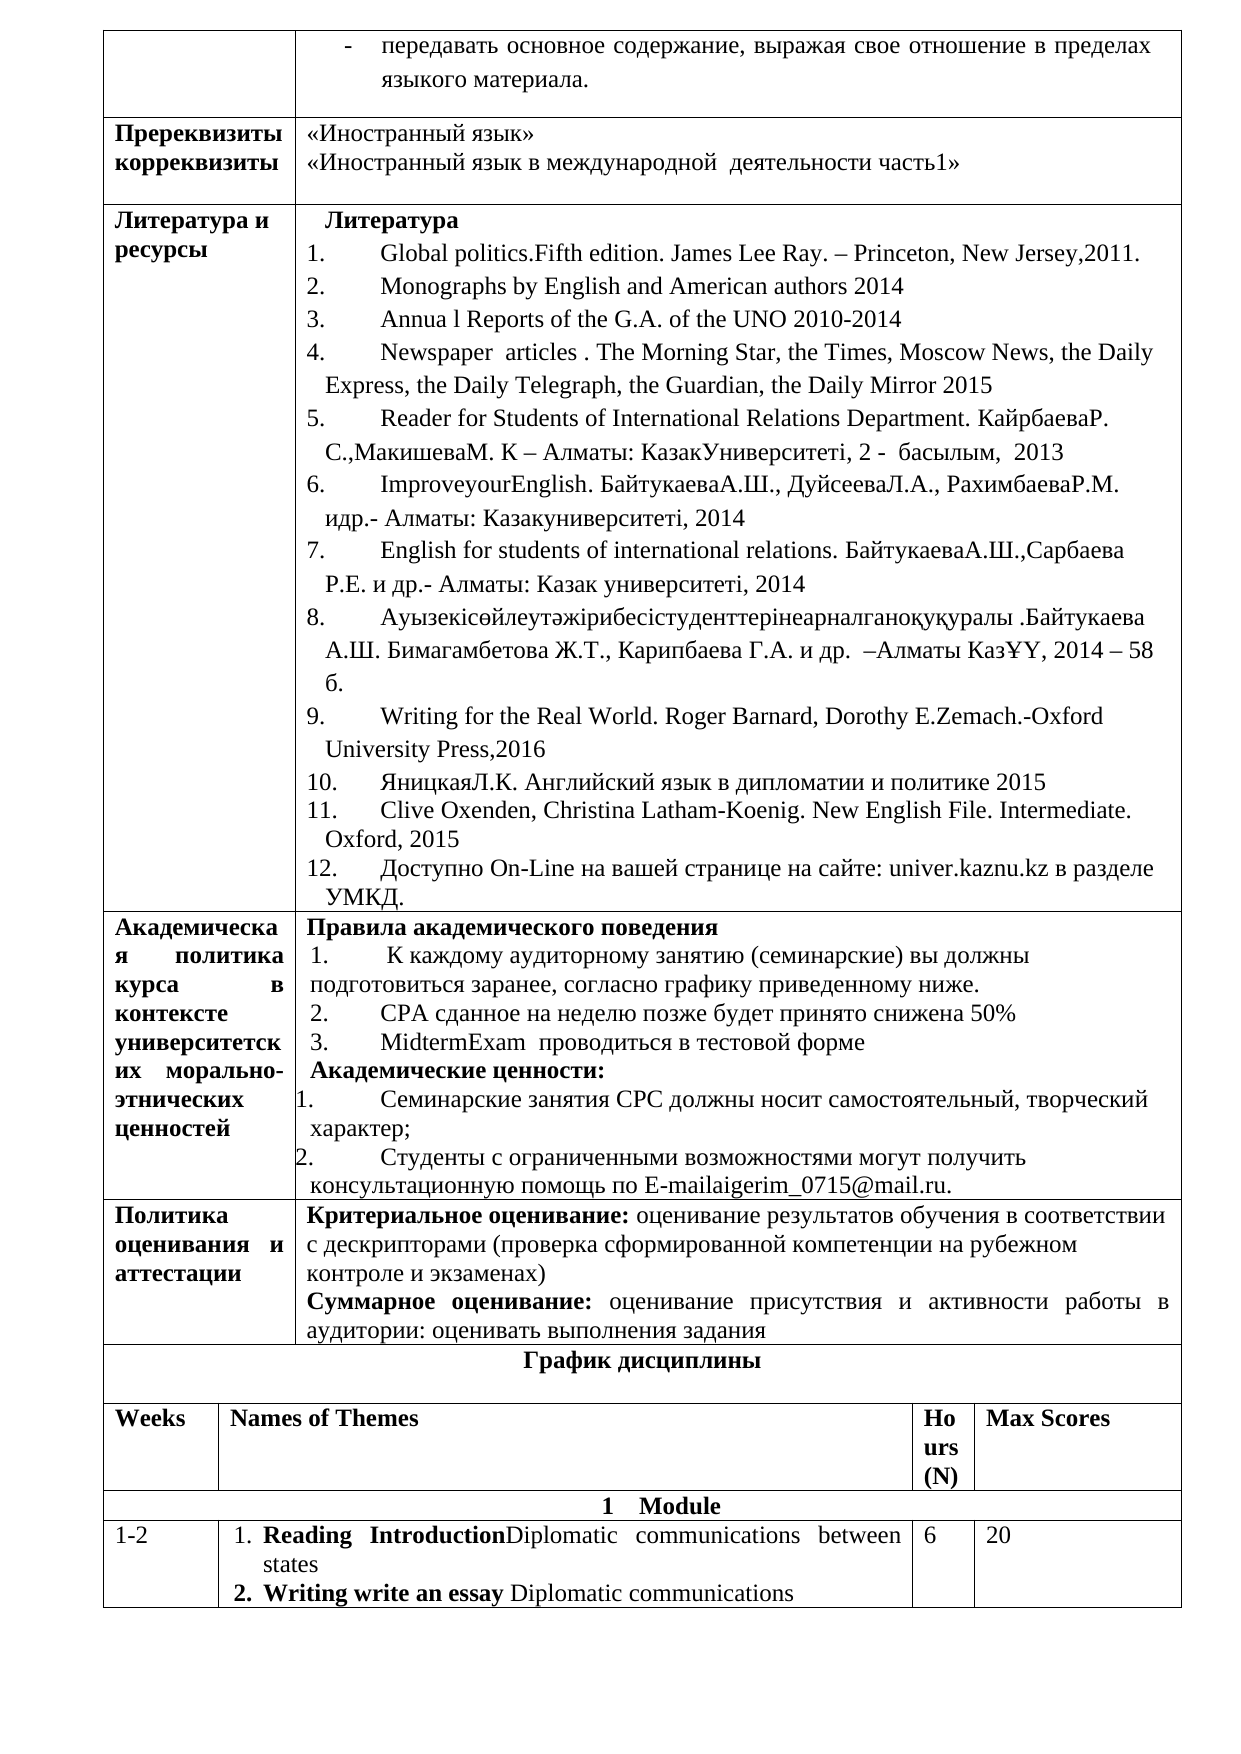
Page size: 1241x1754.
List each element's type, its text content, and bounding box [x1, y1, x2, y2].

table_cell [219, 1521, 912, 1607]
table_cell 20 [975, 1521, 1181, 1607]
table_cell Weeks [104, 1404, 218, 1490]
table_cell «Иностранный язык» «Иностранный язык в международной деятельности часть1» [296, 118, 1181, 204]
table_cell Литература Global politics.Fifth edition. James Lee Ray. – Princeton, New Jersey,2011. Monographs by English and American authors 2014 Annua l Reports of the G.A. of the UNO 2010-2014 Newspaper articles . The Morning Star, the Times, Moscow News, the Daily Express, the Daily Telegraph, the Guardian, the Daily Mirror 2015 Reader for Students of International Relations Department. КайрбаеваР. С.,МакишеваМ. К – Алматы: КазакУниверситетi, 2 - басылым, 2013 ImproveyourEnglish. БайтукаеваА.Ш., ДуйсееваЛ.А., РахимбаеваР.М. идр.- Алматы: Казакуниверситетi, 2014 English for students of international relations. БайтукаеваА.Ш.,Сарбаева Р.Е. и др.- Алматы: Казак университетi, 2014 Ауызекісөйлеутәжірибесiстуденттерінеарналганоқуқуралы .Байтукаева А.Ш. Бимагамбетова Ж.Т., Карипбаева Г.А. и др. –Алматы КазҰҮ, 2014 – 58 б. Writing for the Real World. Roger Barnard, Dorothy E.Zemach.-Oxford University Press,2016 ЯницкаяЛ.К. Английский язык в дипломатии и политике 2015 Clive Oxenden, Christina Latham-Koenig. New English File. Intermediate. Oxford, 2015 Доступно On-Line на вашей странице на сайте: univer.kaznu.kz в разделе УМКД. [296, 205, 1181, 911]
table_cell Max Scores [975, 1404, 1181, 1490]
table_cell Module [104, 1491, 1181, 1519]
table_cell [104, 31, 295, 117]
table_cell 6 [913, 1521, 974, 1607]
table_cell Names of Themes [219, 1404, 912, 1490]
table_cell Hours (N) [913, 1404, 974, 1490]
table_cell 1-2 [104, 1521, 218, 1607]
table_cell Пререквизитыкорреквизиты [104, 118, 295, 204]
table_cell Академическая политика курса в контексте университетских морально-этнических ценностей [104, 912, 295, 1199]
table_cell График дисциплины [104, 1345, 1181, 1402]
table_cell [296, 31, 1181, 117]
table_cell Правила академического поведения К каждому аудиторному занятию (семинарские) вы должны подготовиться заранее, согласно графику приведенному ниже. СРА сданное на неделю позже будет принято снижена 50% MidtermExam проводиться в тестовой форме Академические ценности: Семинарские занятия СРС должны носит самостоятельный, творческий характер; Студенты с ограниченными возможностями могут получить консультационную помощь по E-mailaigerim_0715@mail.ru. [296, 912, 1181, 1199]
table_cell Критериальное оценивание: оценивание результатов обучения в соответствии с дескрипторами (проверка сформированной компетенции на рубежном контроле и экзаменах) Суммарное оценивание: оценивание присутствия и активности работы в аудитории: оценивать выполнения задания [296, 1200, 1181, 1344]
table_cell Литература и ресурсы [104, 205, 295, 911]
table_cell Политика оценивания и аттестации [104, 1200, 295, 1344]
